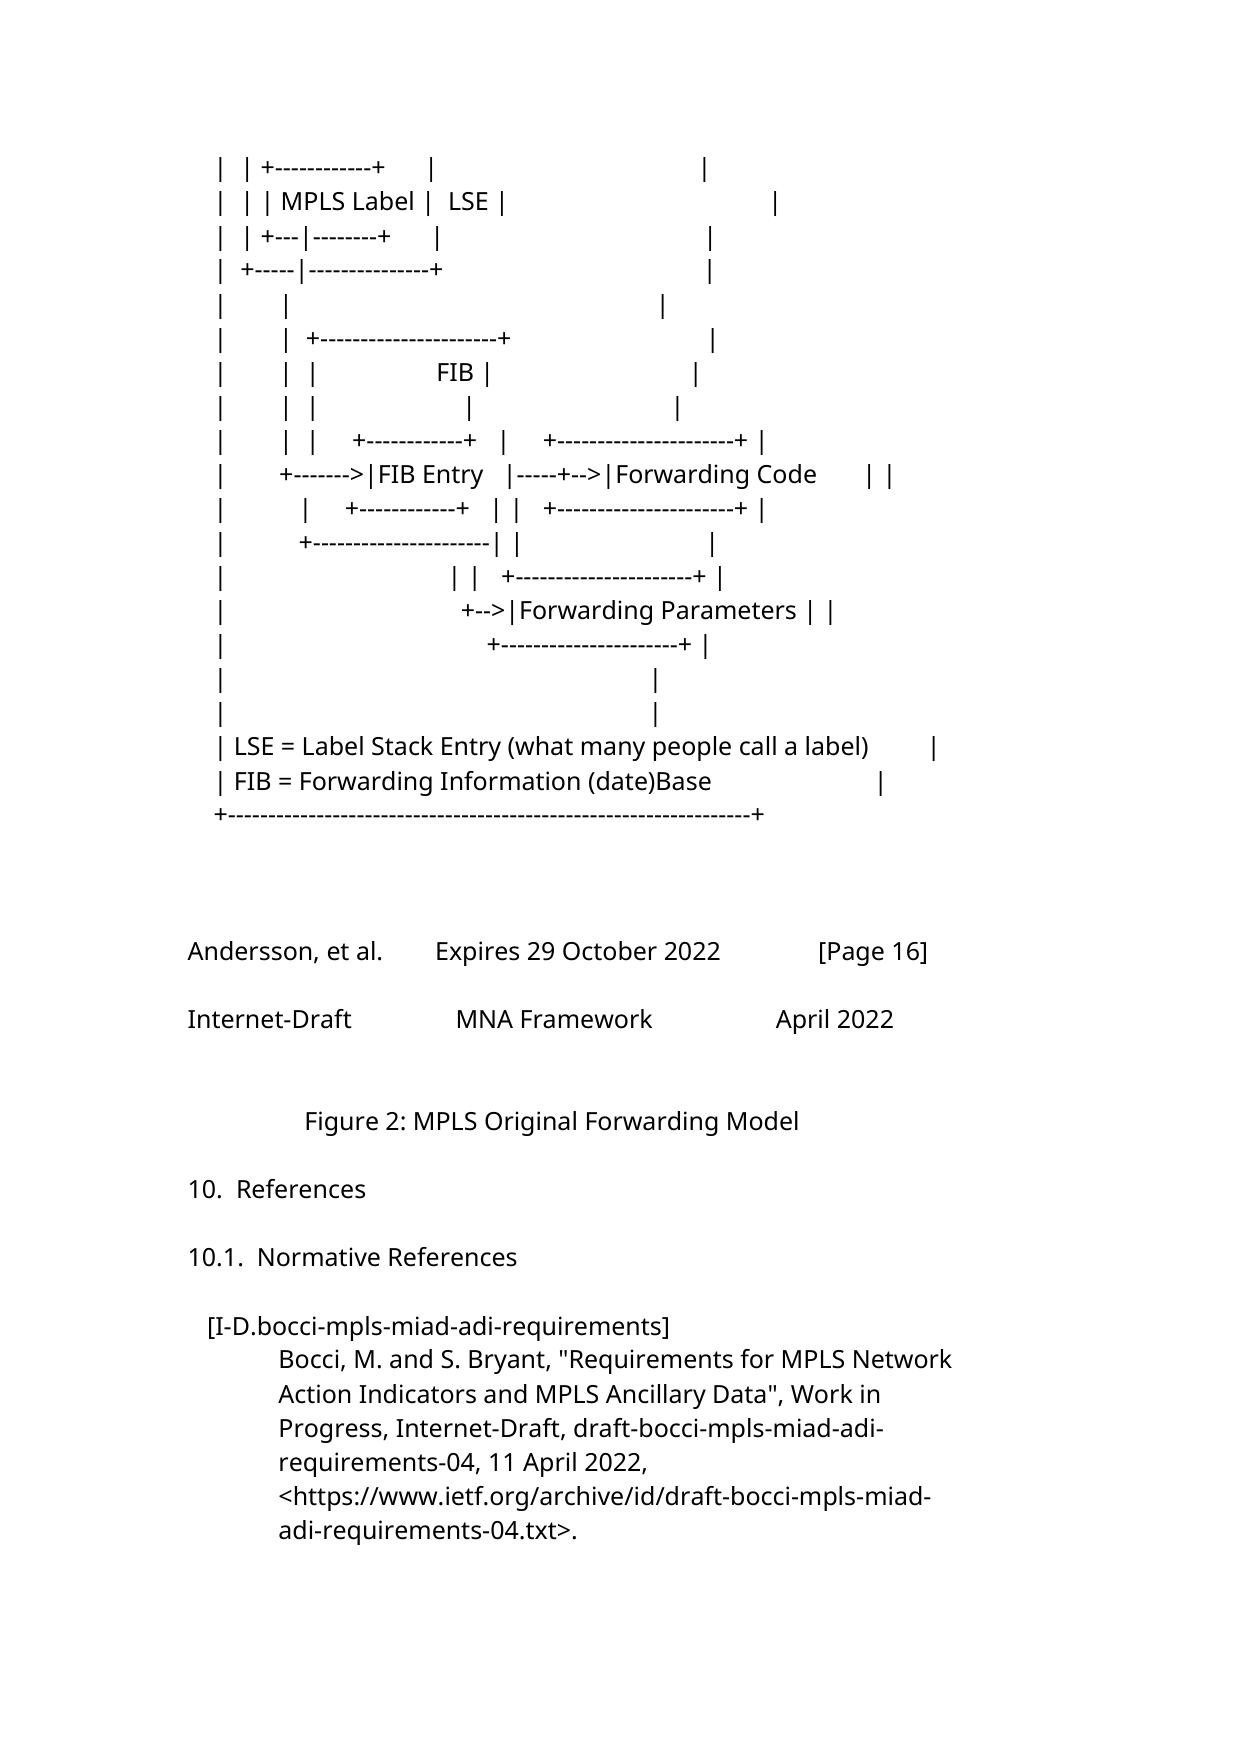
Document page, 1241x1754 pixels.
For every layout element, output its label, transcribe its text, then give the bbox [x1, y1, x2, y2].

text | +-->|Forwarding Parameters | | [187, 593, 1093, 627]
text | | [187, 695, 1093, 729]
text | | | FIB | | [187, 354, 1093, 388]
text 10.1. Normative References [187, 1240, 1093, 1274]
text Figure 2: MPLS Original Forwarding Model [187, 1104, 1093, 1138]
text | | +------------+ | | [187, 150, 1093, 184]
text | | [187, 661, 1093, 695]
text | | +------------+ | | +----------------------+ | [187, 491, 1093, 525]
text Internet-Draft MNA Framework April 2022 [187, 1002, 1093, 1036]
text [I-D.bocci-mpls-miad-adi-requirements] [187, 1308, 1093, 1342]
text Bocci, M. and S. Bryant, "Requirements for MPLS Network [187, 1342, 1093, 1376]
text +-----------------------------------------------------------------+ [187, 797, 1093, 831]
text | FIB = Forwarding Information (date)Base | [187, 763, 1093, 797]
text requirements-04, 11 April 2022, [187, 1444, 1093, 1478]
text | | +----------------------+ | [187, 320, 1093, 354]
text Progress, Internet-Draft, draft-bocci-mpls-miad-adi- [187, 1410, 1093, 1444]
text Andersson, et al. Expires 29 October 2022 [Page 16] [187, 933, 1093, 967]
text 10. References [187, 1172, 1093, 1206]
text | +----------------------| | | [187, 525, 1093, 559]
text | LSE = Label Stack Entry (what many people call a label) | [187, 729, 1093, 763]
text | +-----|---------------+ | [187, 252, 1093, 286]
text <https://www.ietf.org/archive/id/draft-bocci-mpls-miad- [187, 1478, 1093, 1512]
text | | | MPLS Label | LSE | | [187, 184, 1093, 218]
text | +----------------------+ | [187, 627, 1093, 661]
text | | | [187, 286, 1093, 320]
text | | | | | [187, 388, 1093, 422]
text | | +---|--------+ | | [187, 218, 1093, 252]
text | +------->|FIB Entry |-----+-->|Forwarding Code | | [187, 457, 1093, 491]
text adi-requirements-04.txt>. [187, 1512, 1093, 1547]
text Action Indicators and MPLS Ancillary Data", Work in [187, 1376, 1093, 1410]
text | | | +----------------------+ | [187, 559, 1093, 593]
text | | | +------------+ | +----------------------+ | [187, 422, 1093, 457]
